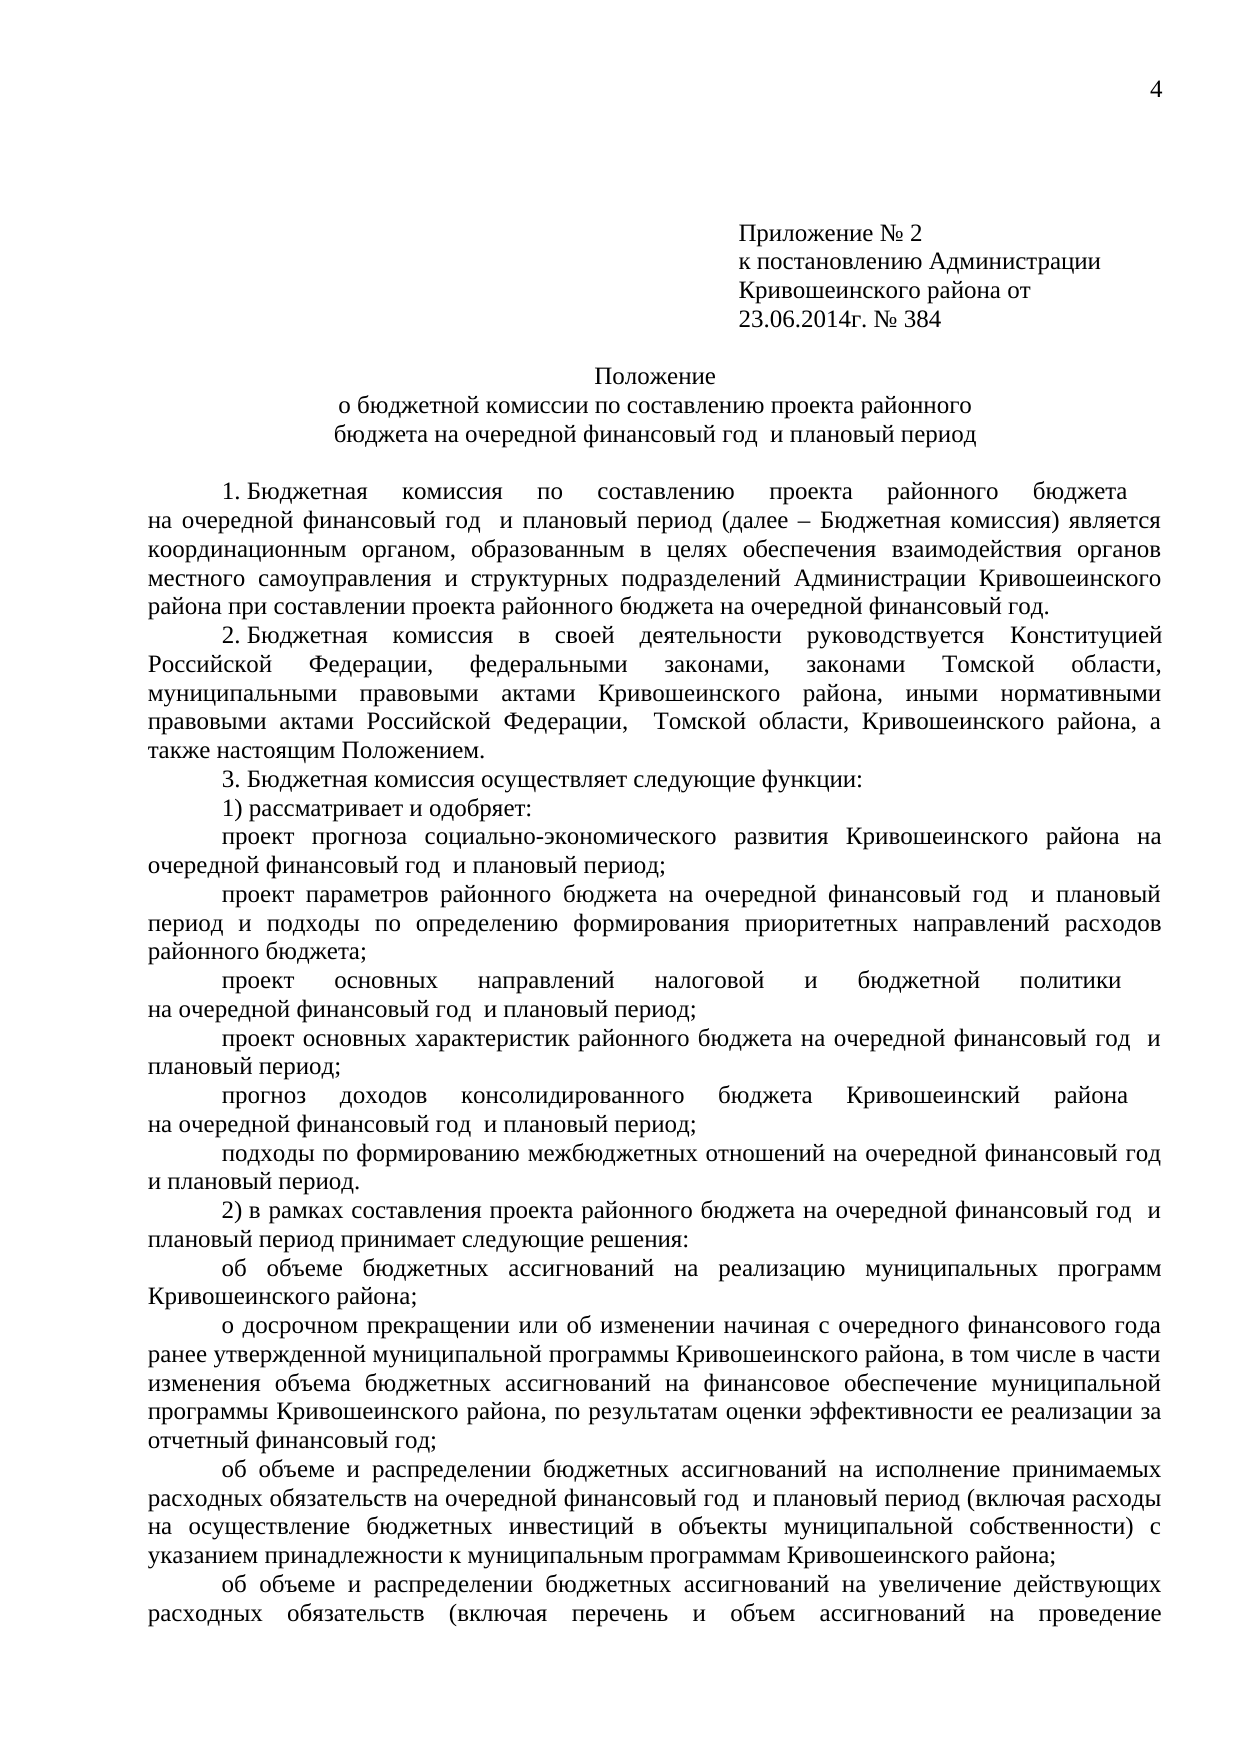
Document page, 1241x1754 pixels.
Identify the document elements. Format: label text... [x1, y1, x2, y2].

text 2) в рамках составления проекта районного бюджета на очередной финансовый год и плановый период принимает следующие решения: [148, 1195, 1162, 1253]
text о бюджетной комиссии по составлению проекта районного [148, 390, 1162, 419]
text 3. Бюджетная комиссия осуществляет следующие функции: [148, 764, 1162, 793]
text проект основных характеристик районного бюджета на очередной финансовый год и плановый период; [148, 1023, 1162, 1080]
text о досрочном прекращении или об изменении начиная с очередного финансового года ранее утвержденной муниципальной программы Кривошеинского района, в том числе в части изменения объема бюджетных ассигнований на финансовое обеспечение муниципальной программы Кривошеинского района, по результатам оценки эффективности ее реализации за отчетный финансовый год; [148, 1310, 1162, 1454]
text об объеме бюджетных ассигнований на реализацию муниципальных программ Кривошеинского района; [148, 1253, 1162, 1310]
text Приложение № 2 [738, 218, 1162, 246]
text 2. Бюджетная комиссия в своей деятельности руководствуется Конституцией Российской Федерации, федеральными законами, законами Томской области, муниципальными правовыми актами Кривошеинского района, иными нормативными правовыми актами Российской Федерации, Томской области, Кривошеинского района, а также настоящим Положением. [148, 620, 1162, 764]
text Положение [148, 361, 1162, 390]
text 1) рассматривает и одобряет: [148, 793, 1162, 821]
text бюджета на очередной финансовый год и плановый период [148, 419, 1162, 448]
text к постановлению Администрации Кривошеинского района от 23.06.2014г. № 384 [738, 246, 1162, 333]
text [148, 1569, 1162, 1626]
text проект основных направлений налоговой и бюджетной политики на очередной финансовый год и плановый период; [148, 965, 1162, 1023]
text 1. Бюджетная комиссия по составлению проекта районного бюджета на очередной финансовый год и плановый период (далее – Бюджетная комиссия) является координационным органом, образованным в целях обеспечения взаимодействия органов местного самоуправления и структурных подразделений Администрации Кривошеинского района при составлении проекта районного бюджета на очередной финансовый год. [148, 476, 1162, 620]
text прогноз доходов консолидированного бюджета Кривошеинский района на очередной финансовый год и плановый период; [148, 1080, 1162, 1138]
text проект прогноза социально-экономического развития Кривошеинского района на очередной финансовый год и плановый период; [148, 821, 1162, 879]
text подходы по формированию межбюджетных отношений на очередной финансовый год и плановый период. [148, 1138, 1162, 1195]
text проект параметров районного бюджета на очередной финансовый год и плановый период и подходы по определению формирования приоритетных направлений расходов районного бюджета; [148, 879, 1162, 965]
text об объеме и распределении бюджетных ассигнований на исполнение принимаемых расходных обязательств на очередной финансовый год и плановый период (включая расходы на осуществление бюджетных инвестиций в объекты муниципальной собственности) с указанием принадлежности к муниципальным программам Кривошеинского района; [148, 1454, 1162, 1569]
